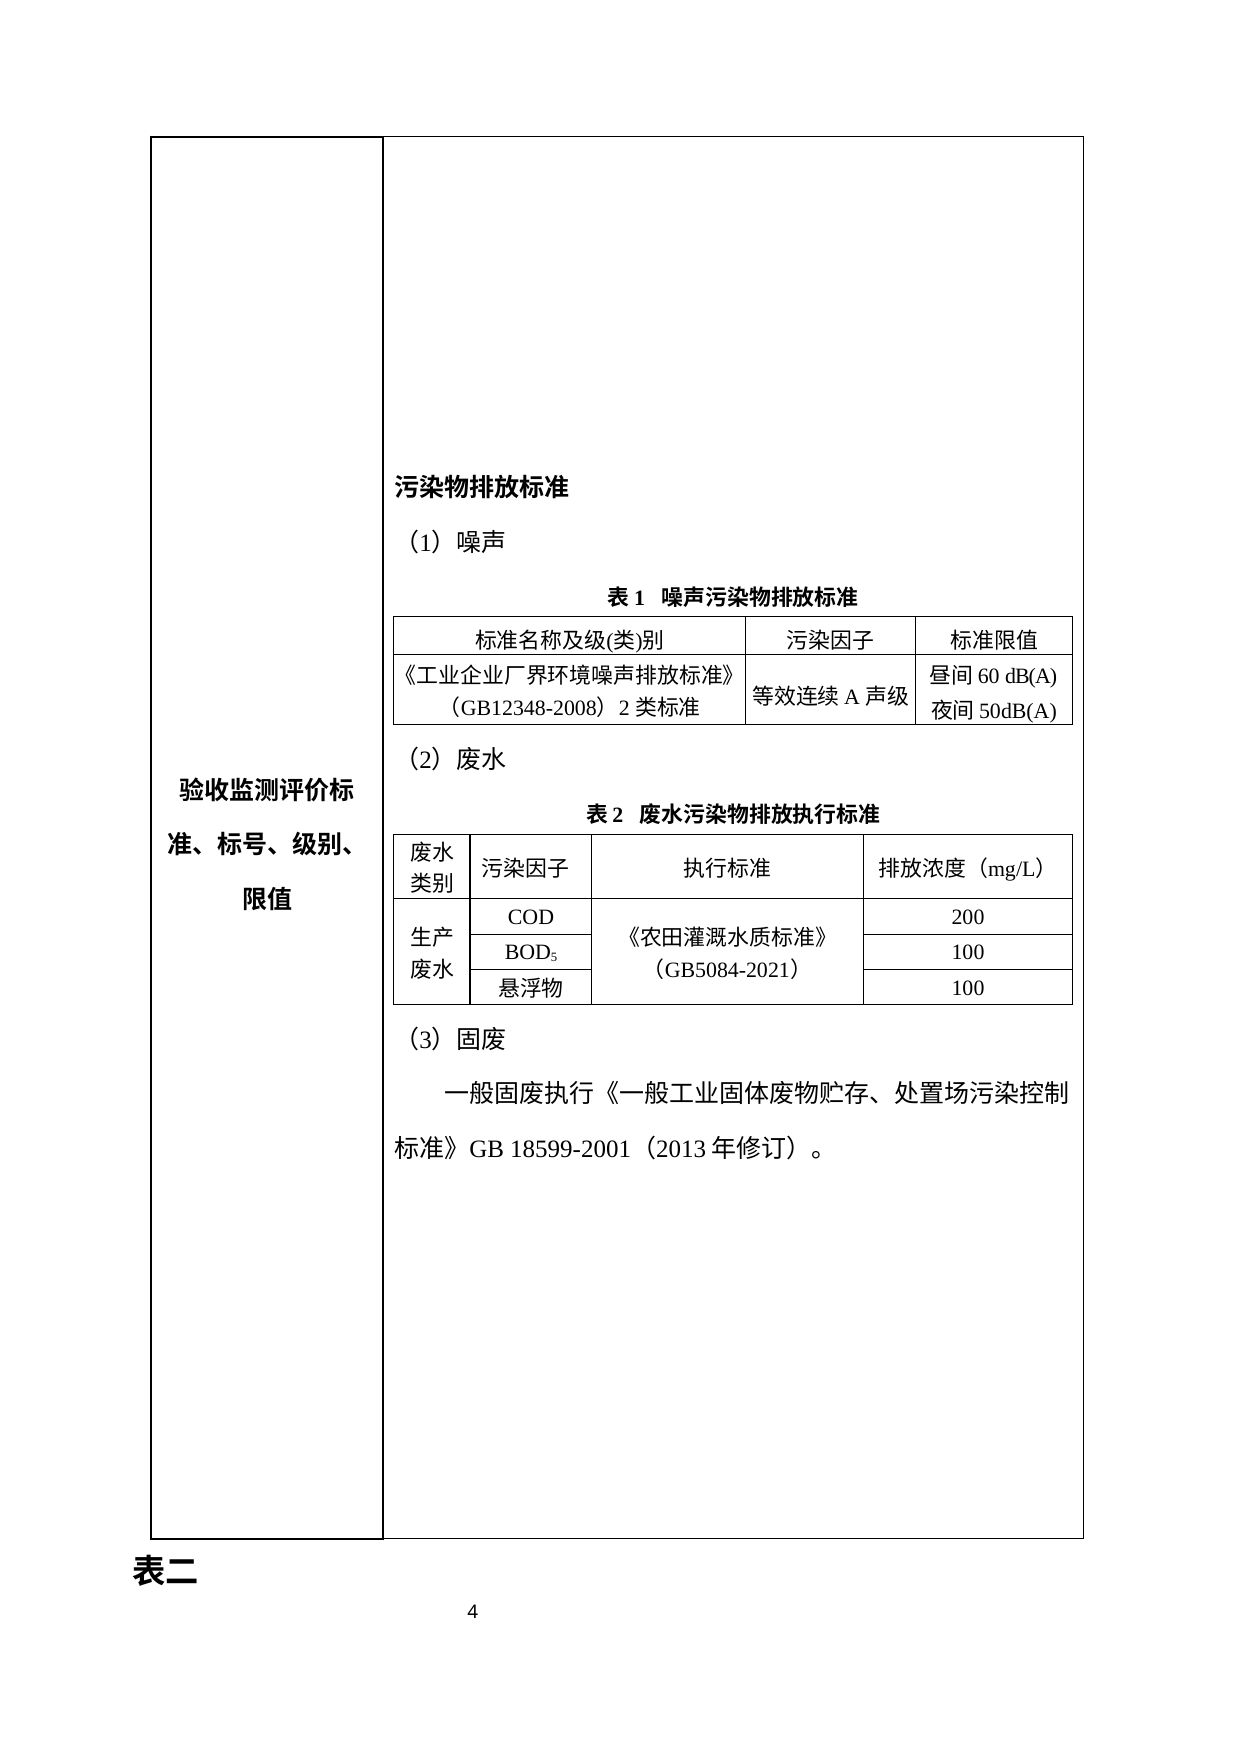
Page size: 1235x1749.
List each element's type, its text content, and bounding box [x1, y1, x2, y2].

text 表二 [132, 1540, 1102, 1594]
table_cell 验收监测评价标准、标号、级别、限值 [152, 138, 382, 1538]
table_cell 污染物排放标准 噪声 表1 噪声污染物排放标准 （2）废水 表2 废水污染物排放执行标准 （3）固废 一般固废执行《一般工业固体废物贮存、处置场污染控制标准》GB 18599-2001（2013年修订）。 [384, 137, 1083, 1538]
